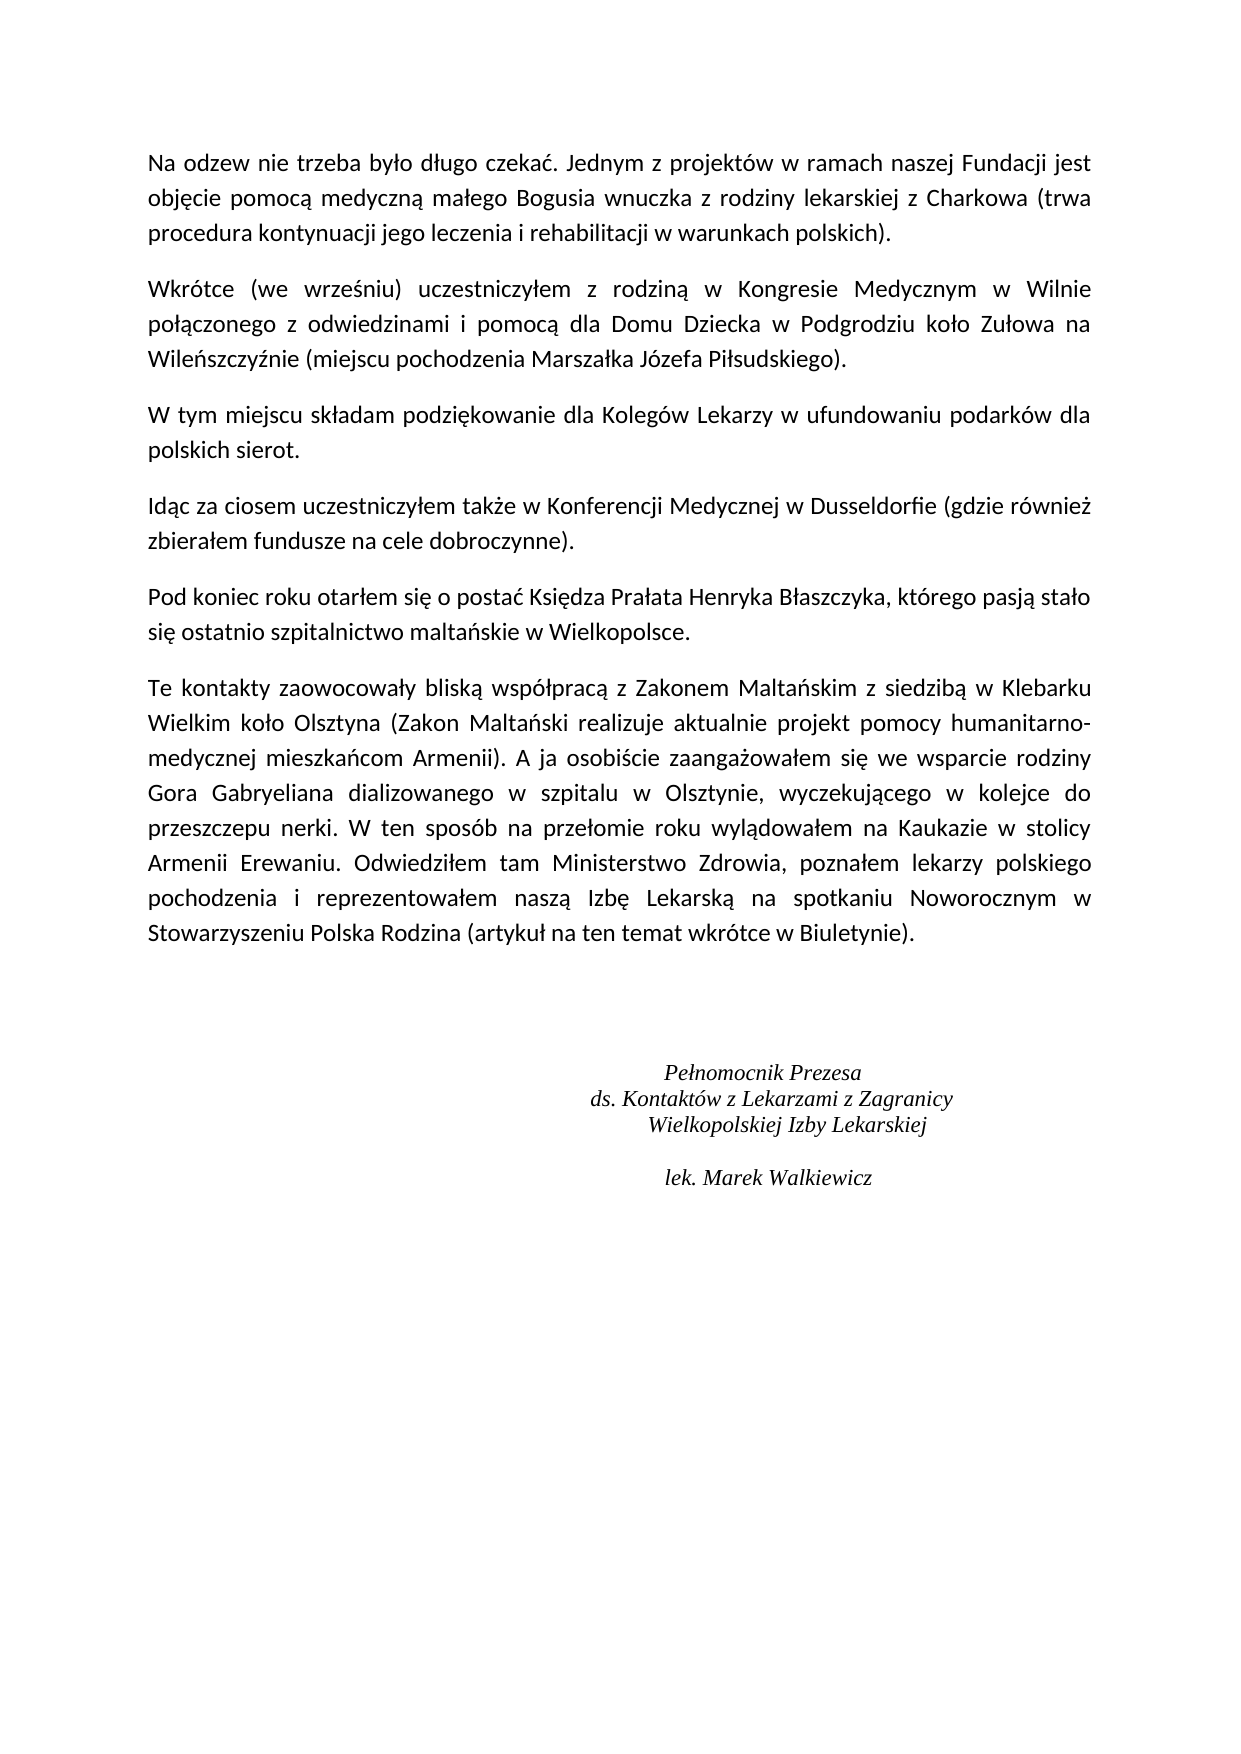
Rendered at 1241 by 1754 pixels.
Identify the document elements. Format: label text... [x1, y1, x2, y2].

text Pod koniec roku otarłem się o postać Księdza Prałata Henryka Błaszczyka, którego pasją stało się ostatnio szpitalnictwo maltańskie w Wielkopolsce. [148, 581, 1093, 646]
text Wkrótce (we wrześniu) uczestniczyłem z rodziną w Kongresie Medycznym w Wilnie połączonego z odwiedzinami i pomocą dla Domu Dziecka w Podgrodziu koło Zułowa na Wileńszczyźnie (miejscu pochodzenia Marszałka Józefa Piłsudskiego). [148, 273, 1093, 374]
text ds. Kontaktów z Lekarzami z Zagranicy [148, 1085, 1093, 1112]
text Pełnomocnik Prezesa [148, 1059, 1093, 1085]
text lek. Marek Walkiewicz [148, 1164, 1093, 1191]
text Idąc za ciosem uczestniczyłem także w Konferencji Medycznej w Dusseldorfie (gdzie również zbierałem fundusze na cele dobroczynne). [148, 490, 1093, 556]
text W tym miejscu składam podziękowanie dla Kolegów Lekarzy w ufundowaniu podarków dla polskich sierot. [148, 399, 1093, 465]
text Na odzew nie trzeba było długo czekać. Jednym z projektów w ramach naszej Fundacji jest objęcie pomocą medyczną małego Bogusia wnuczka z rodziny lekarskiej z Charkowa (trwa procedura kontynuacji jego leczenia i rehabilitacji w warunkach polskich). [148, 148, 1093, 248]
text Wielkopolskiej Izby Lekarskiej [516, 1112, 1093, 1138]
text Te kontakty zaowocowały bliską współpracą z Zakonem Maltańskim z siedzibą w Klebarku Wielkim koło Olsztyna (Zakon Maltański realizuje aktualnie projekt pomocy humanitarno-medycznej mieszkańcom Armenii). A ja osobiście zaangażowałem się we wsparcie rodziny Gora Gabryeliana dializowanego w szpitalu w Olsztynie, wyczekującego w kolejce do przeszczepu nerki. W ten sposób na przełomie roku wylądowałem na Kaukazie w stolicy Armenii Erewaniu. Odwiedziłem tam Ministerstwo Zdrowia, poznałem lekarzy polskiego pochodzenia i reprezentowałem naszą Izbę Lekarską na spotkaniu Noworocznym w Stowarzyszeniu Polska Rodzina (artykuł na ten temat wkrótce w Biuletynie). [148, 672, 1093, 947]
